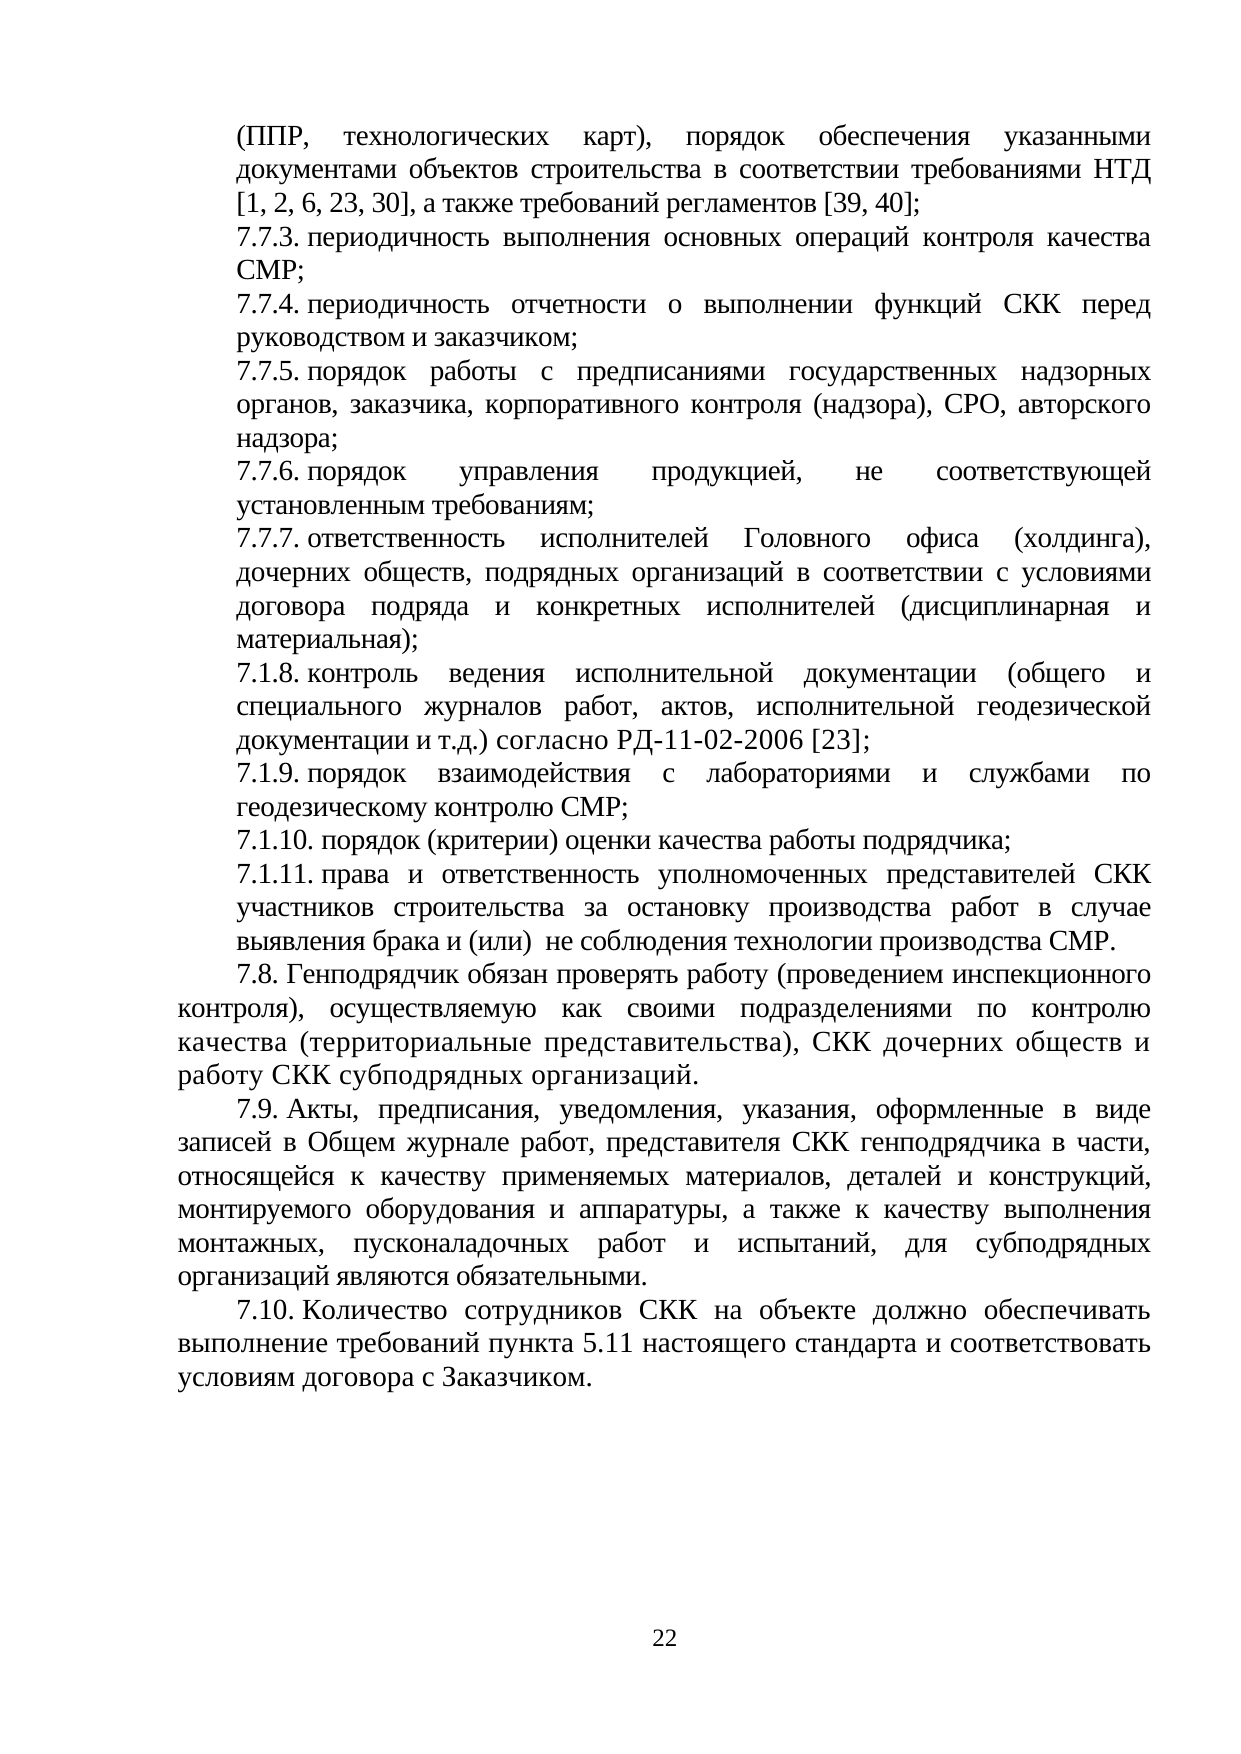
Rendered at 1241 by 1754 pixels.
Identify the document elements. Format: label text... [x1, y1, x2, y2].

text 7.10. Количество сотрудников СКК на объекте должно обеспечивать выполнение требований пункта 5.11 настоящего стандарта и соответствовать условиям договора с Заказчиком. [177, 1292, 1152, 1393]
list 7.7.5. порядок работы с предписаниями государственных надзорных органов, заказчика, корпоративного контроля (надзора), СРО, авторского надзора; [236, 353, 1152, 453]
list 7.9. Акты, предписания, уведомления, указания, оформленные в виде записей в Общем журнале работ, представителя СКК генподрядчика в части, относящейся к качеству применяемых материалов, деталей и конструкций, монтируемого оборудования и аппаратуры, а также к качеству выполнения монтажных, пусконаладочных работ и испытаний, для субподрядных организаций являются обязательными. [177, 1091, 1152, 1292]
list 7.1.8. контроль ведения исполнительной документации (общего и специального журналов работ, актов, исполнительной геодезической документации и т.д.) согласно РД-11-02-2006 [23]; [236, 655, 1152, 755]
list 7.7.4. периодичность отчетности о выполнении функций СКК перед руководством и заказчиком; [236, 286, 1152, 353]
list 7.7.6. порядок управления продукцией, не соответствующей установленным требованиям; [236, 453, 1152, 521]
list 7.1.9. порядок взаимодействия с лабораториями и службами по геодезическому контролю СМР; [236, 755, 1152, 822]
list 7.7.3. периодичность выполнения основных операций контроля качества СМР; [236, 219, 1152, 286]
list 7.1.11. права и ответственность уполномоченных представителей СКК участников строительства за остановку производства работ в случае выявления брака и (или) не соблюдения технологии производства СМР. [236, 856, 1152, 957]
list 7.1.10. порядок (критерии) оценки качества работы подрядчика; [236, 822, 1152, 856]
list 7.8. Генподрядчик обязан проверять работу (проведением инспекционного контроля), осуществляемую как своими подразделениями по контролю качества (территориальные представительства), СКК дочерних обществ и работу СКК субподрядных организаций. [177, 957, 1152, 1091]
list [236, 118, 1152, 219]
list 7.7.7. ответственность исполнителей Головного офиса (холдинга), дочерних обществ, подрядных организаций в соответствии с условиями договора подряда и конкретных исполнителей (дисциплинарная и материальная); [236, 521, 1152, 655]
